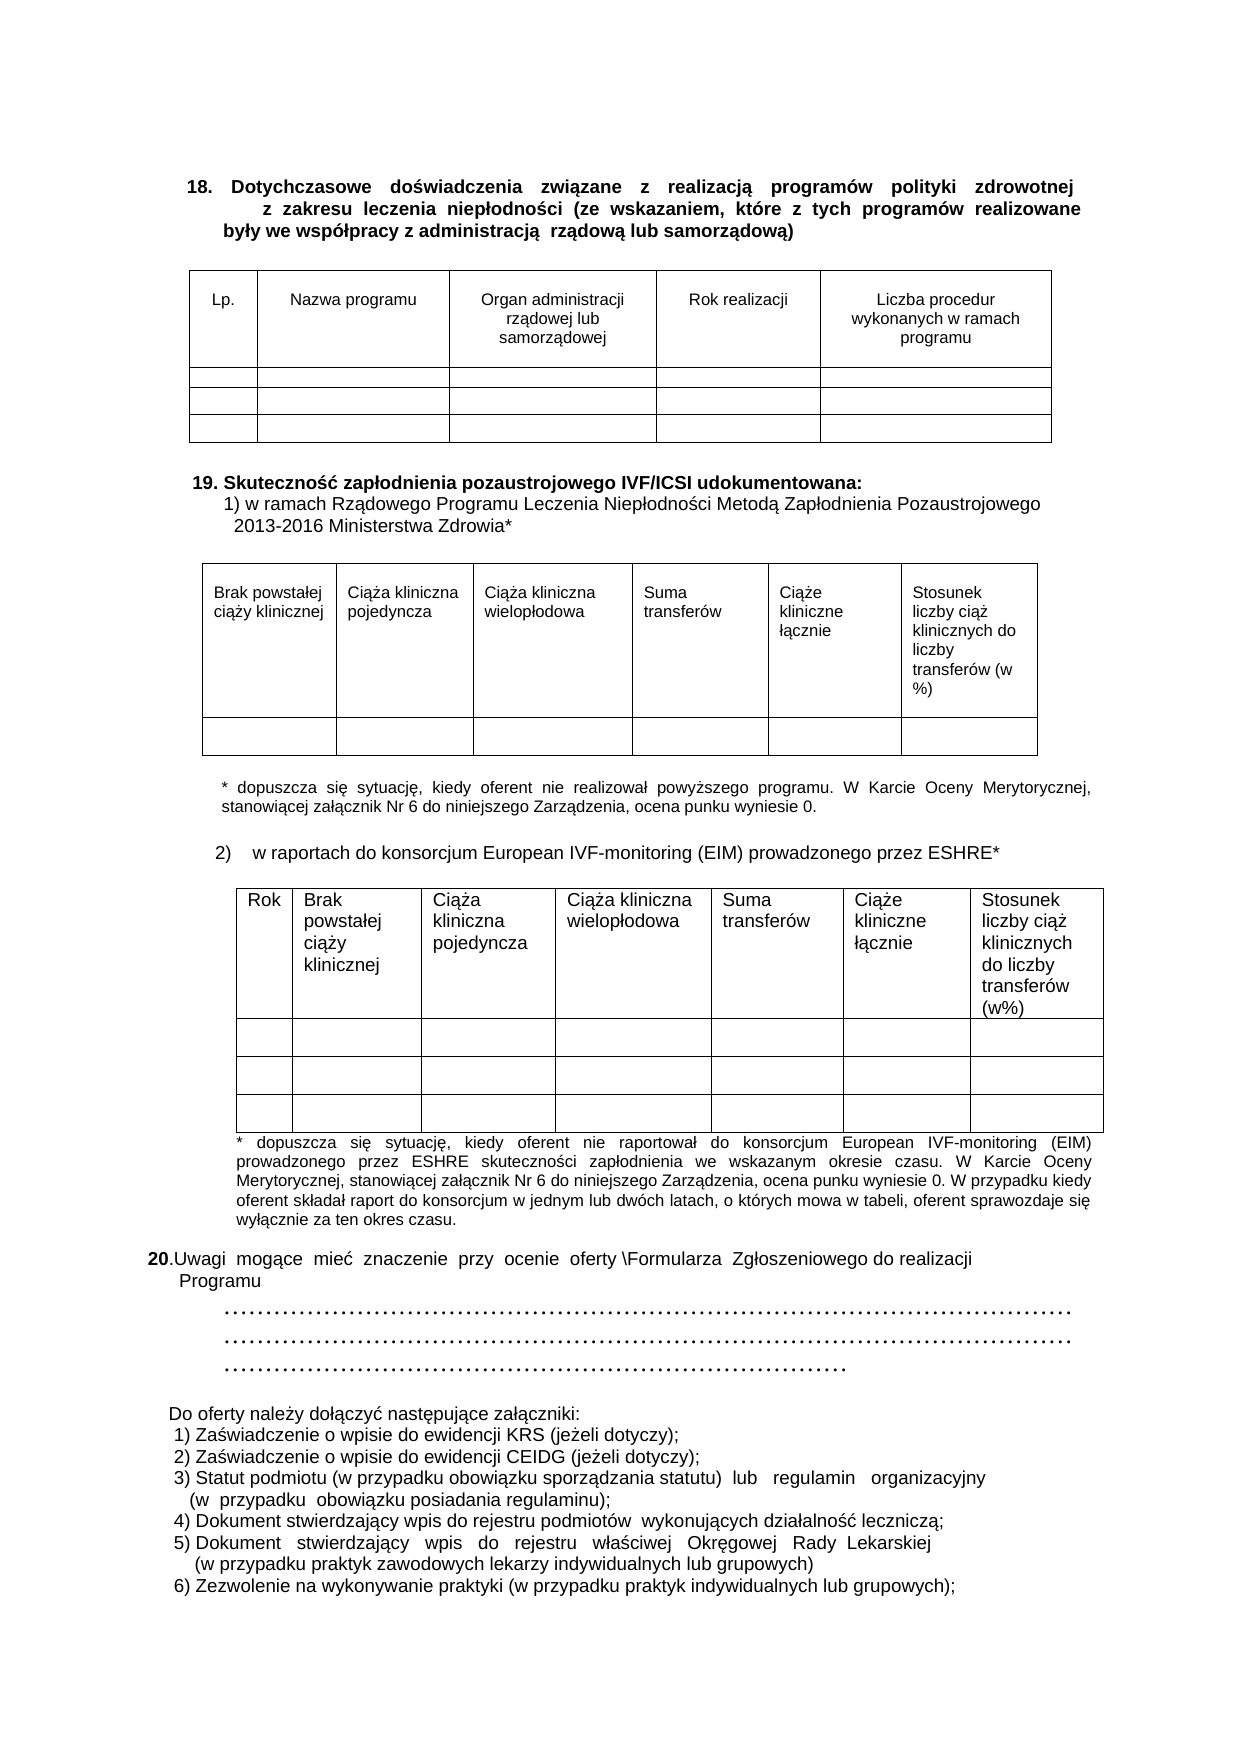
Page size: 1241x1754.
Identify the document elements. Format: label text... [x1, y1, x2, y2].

table_header Rok [237, 889, 292, 1018]
table_cell [657, 388, 820, 414]
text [148, 1402, 1093, 1596]
table_cell [844, 1057, 970, 1094]
table_header Stosunek liczby ciąż klinicznych do liczby transferów (w %) [902, 564, 1037, 717]
table_cell [633, 718, 768, 755]
table_cell [450, 368, 656, 387]
table_cell [293, 1019, 421, 1056]
table_header Ciąże kliniczne łącznie [769, 564, 901, 717]
table_header Liczba procedur wykonanych w ramach programu [821, 271, 1051, 367]
table_cell [237, 1019, 292, 1056]
table_cell [293, 1095, 421, 1132]
table_cell [258, 415, 449, 442]
table_cell [190, 415, 257, 442]
text * dopuszcza się sytuację, kiedy oferent nie realizował powyższego programu. W Karcie Oceny Merytorycznej, stanowiącej załącznik Nr 6 do niniejszego Zarządzenia, ocena punku wyniesie 0. [221, 777, 1093, 816]
table_header Suma transferów [633, 564, 768, 717]
table_header Organ administracji rządowej lub samorządowej [450, 271, 656, 367]
text ……………………………………………………………………………………………………………………………………………………………………………………………………………………………………………………… [223, 1291, 1093, 1377]
table_cell [474, 718, 632, 755]
table_cell [422, 1095, 555, 1132]
text 20.Uwagi mogące mieć znaczenie przy ocenie oferty \Formularza Zgłoszeniowego do realizacji Programu [148, 1248, 1093, 1291]
table_cell [293, 1057, 421, 1094]
table_cell [657, 415, 820, 442]
table_cell [450, 388, 656, 414]
table_cell [821, 388, 1051, 414]
table_cell [190, 388, 257, 414]
table_cell [971, 1057, 1103, 1094]
table_cell [556, 1095, 711, 1132]
table_cell [821, 368, 1051, 387]
table_cell [237, 1095, 292, 1132]
table_header Lp. [190, 271, 257, 367]
table_header Brak powstałej ciąży klinicznej [293, 889, 421, 1018]
table_cell [237, 1057, 292, 1094]
list w raportach do konsorcjum European IVF-monitoring (EIM) prowadzonego przez ESHRE* [215, 842, 1093, 864]
table_cell [971, 1095, 1103, 1132]
table_header Nazwa programu [258, 271, 449, 367]
table_cell [971, 1019, 1103, 1056]
table_header Ciąża kliniczna pojedyncza [337, 564, 473, 717]
table_header Ciąża kliniczna pojedyncza [422, 889, 555, 1018]
text 19. Skuteczność zapłodnienia pozaustrojowego IVF/ICSI udokumentowana: 1) w ramach Rządowego Programu Leczenia Niepłodności Metodą Zapłodnienia Pozaustrojowego 2013-2016 Ministerstwa Zdrowia* [192, 471, 1093, 536]
table_cell [258, 368, 449, 387]
table_cell [844, 1095, 970, 1132]
table_header Stosunek liczby ciąż klinicznych do liczby transferów (w%) [971, 889, 1103, 1018]
table_header Rok realizacji [657, 271, 820, 367]
table_cell [422, 1019, 555, 1056]
table_cell [258, 388, 449, 414]
table_cell [769, 718, 901, 755]
table_cell [190, 368, 257, 387]
text 18. Dotychczasowe doświadczenia związane z realizacją programów polityki zdrowotnej z zakresu leczenia niepłodności (ze wskazaniem, które z tych programów realizowane były we współpracy z administracją rządową lub samorządową) [187, 176, 1093, 241]
table_cell [712, 1019, 843, 1056]
table_cell [556, 1057, 711, 1094]
table_header Ciąża kliniczna wielopłodowa [556, 889, 711, 1018]
table_header Ciąża kliniczna wielopłodowa [474, 564, 632, 717]
table_cell [712, 1095, 843, 1132]
table_cell [450, 415, 656, 442]
table_header Ciąże kliniczne łącznie [844, 889, 970, 1018]
table_cell [844, 1019, 970, 1056]
table_cell [422, 1057, 555, 1094]
table_cell [821, 415, 1051, 442]
table_header Brak powstałej ciąży klinicznej [203, 564, 336, 717]
table_cell [556, 1019, 711, 1056]
table_cell [337, 718, 473, 755]
table_cell [712, 1057, 843, 1094]
table_header Suma transferów [712, 889, 843, 1018]
text * dopuszcza się sytuację, kiedy oferent nie raportował do konsorcjum European IVF-monitoring (EIM) prowadzonego przez ESHRE skuteczności zapłodnienia we wskazanym okresie czasu. W Karcie Oceny Merytorycznej, stanowiącej załącznik Nr 6 do niniejszego Zarządzenia, ocena punku wyniesie 0. W przypadku kiedy oferent składał raport do konsorcjum w jednym lub dwóch latach, o których mowa w tabeli, oferent sprawozdaje się wyłącznie za ten okres czasu. [236, 1133, 1093, 1229]
table_cell [657, 368, 820, 387]
table_cell [203, 718, 336, 755]
table_cell [902, 718, 1037, 755]
